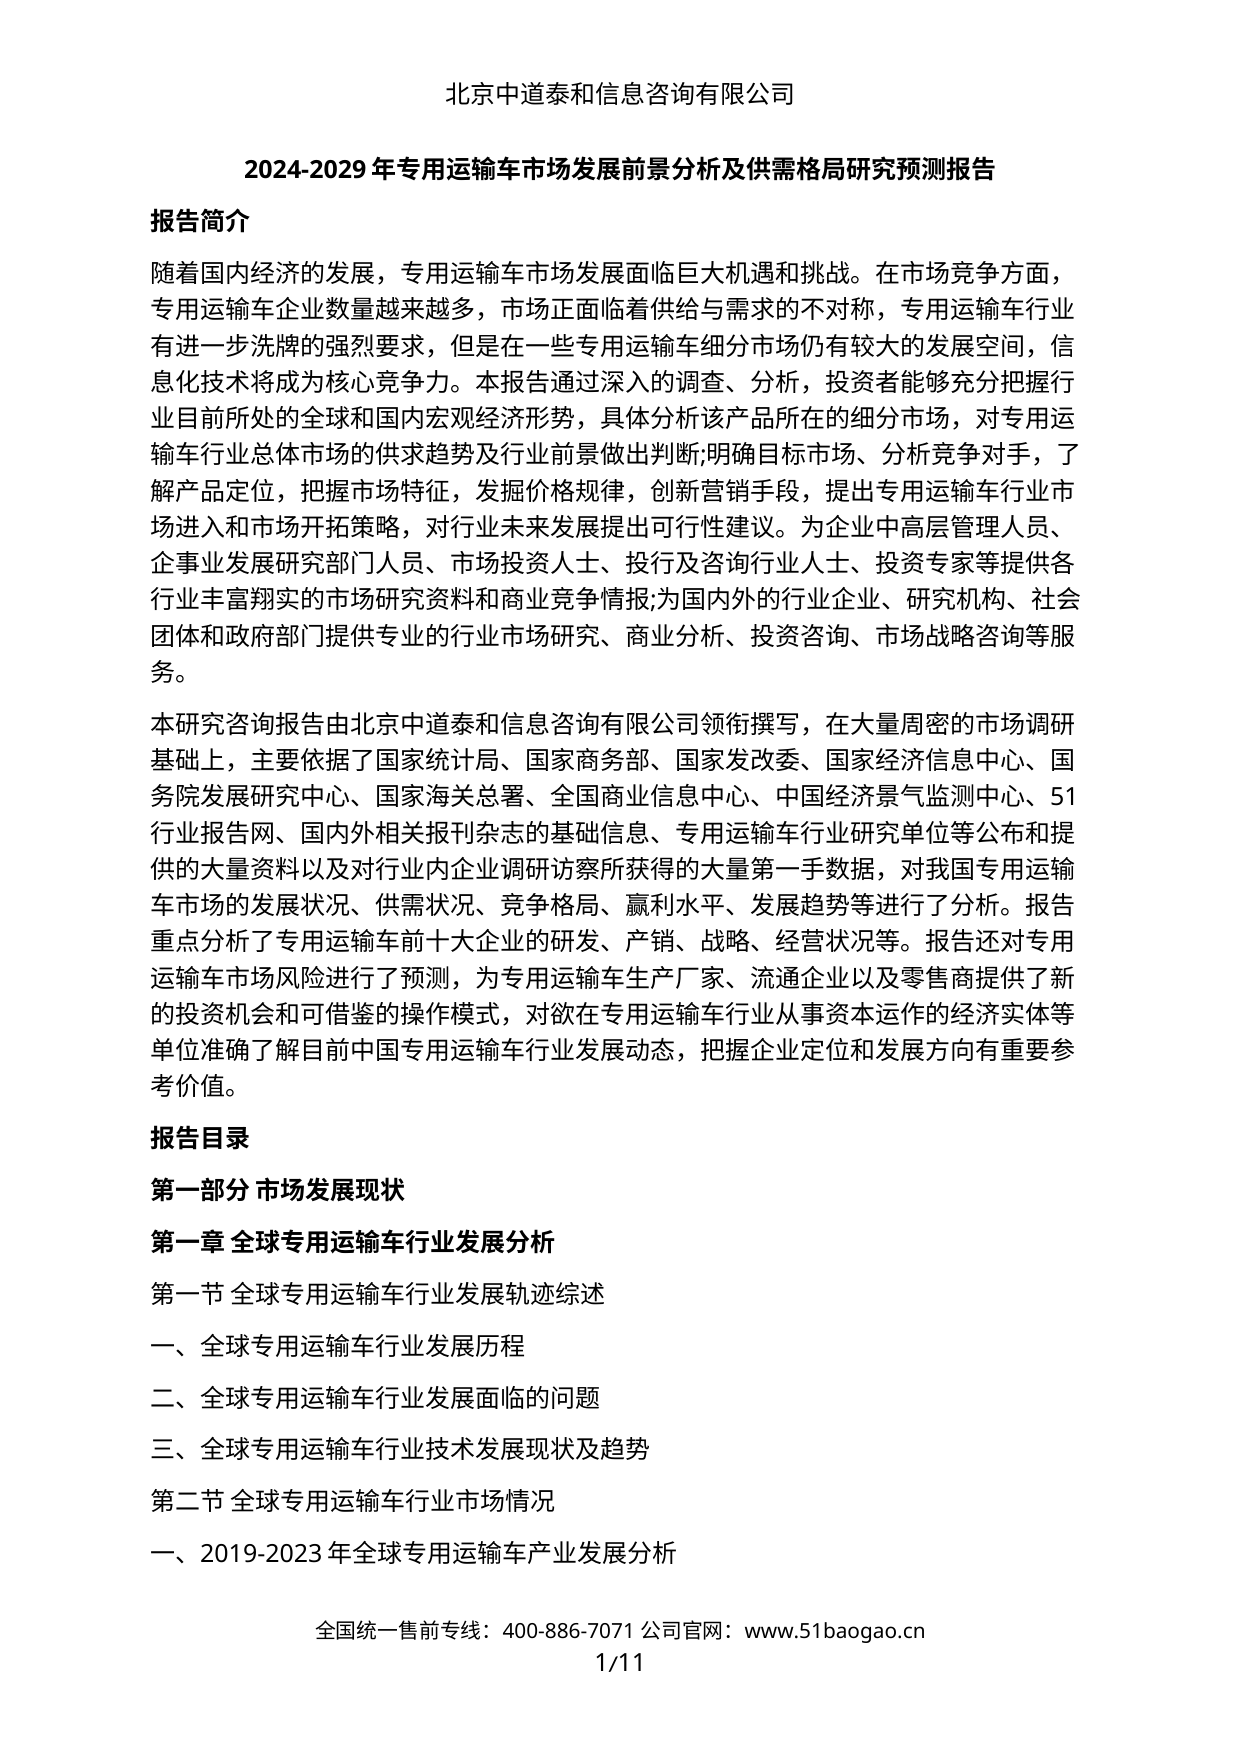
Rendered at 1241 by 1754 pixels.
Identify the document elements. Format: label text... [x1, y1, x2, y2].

text 二、全球专用运输车行业发展面临的问题 [150, 1378, 1090, 1414]
text 三、全球专用运输车行业技术发展现状及趋势 [150, 1430, 1090, 1466]
text 第二节 全球专用运输车行业市场情况 [150, 1482, 1090, 1518]
text 第一节 全球专用运输车行业发展轨迹综述 [150, 1274, 1090, 1311]
text 报告目录 [150, 1119, 1090, 1155]
text 本研究咨询报告由北京中道泰和信息咨询有限公司领衔撰写，在大量周密的市场调研基础上，主要依据了国家统计局、国家商务部、国家发改委、国家经济信息中心、国务院发展研究中心、国家海关总署、全国商业信息中心、中国经济景气监测中心、51行业报告网、国内外相关报刊杂志的基础信息、专用运输车行业研究单位等公布和提供的大量资料以及对行业内企业调研访察所获得的大量第一手数据，对我国专用运输车市场的发展状况、供需状况、竞争格局、赢利水平、发展趋势等进行了分析。报告重点分析了专用运输车前十大企业的研发、产销、战略、经营状况等。报告还对专用运输车市场风险进行了预测，为专用运输车生产厂家、流通企业以及零售商提供了新的投资机会和可借鉴的操作模式，对欲在专用运输车行业从事资本运作的经济实体等单位准确了解目前中国专用运输车行业发展动态，把握企业定位和发展方向有重要参考价值。 [150, 704, 1090, 1103]
text 一、全球专用运输车行业发展历程 [150, 1326, 1090, 1362]
text 随着国内经济的发展，专用运输车市场发展面临巨大机遇和挑战。在市场竞争方面，专用运输车企业数量越来越多，市场正面临着供给与需求的不对称，专用运输车行业有进一步洗牌的强烈要求，但是在一些专用运输车细分市场仍有较大的发展空间，信息化技术将成为核心竞争力。本报告通过深入的调查、分析，投资者能够充分把握行业目前所处的全球和国内宏观经济形势，具体分析该产品所在的细分市场，对专用运输车行业总体市场的供求趋势及行业前景做出判断;明确目标市场、分析竞争对手，了解产品定位，把握市场特征，发掘价格规律，创新营销手段，提出专用运输车行业市场进入和市场开拓策略，对行业未来发展提出可行性建议。为企业中高层管理人员、企事业发展研究部门人员、市场投资人士、投行及咨询行业人士、投资专家等提供各行业丰富翔实的市场研究资料和商业竞争情报;为国内外的行业企业、研究机构、社会团体和政府部门提供专业的行业市场研究、商业分析、投资咨询、市场战略咨询等服务。 [150, 254, 1090, 689]
text 2024-2029年专用运输车市场发展前景分析及供需格局研究预测报告 [150, 150, 1090, 186]
text 第一部分 市场发展现状 [150, 1171, 1090, 1207]
text 一、2019-2023年全球专用运输车产业发展分析 [150, 1534, 1090, 1570]
text 第一章 全球专用运输车行业发展分析 [150, 1222, 1090, 1259]
text 报告简介 [150, 202, 1090, 238]
